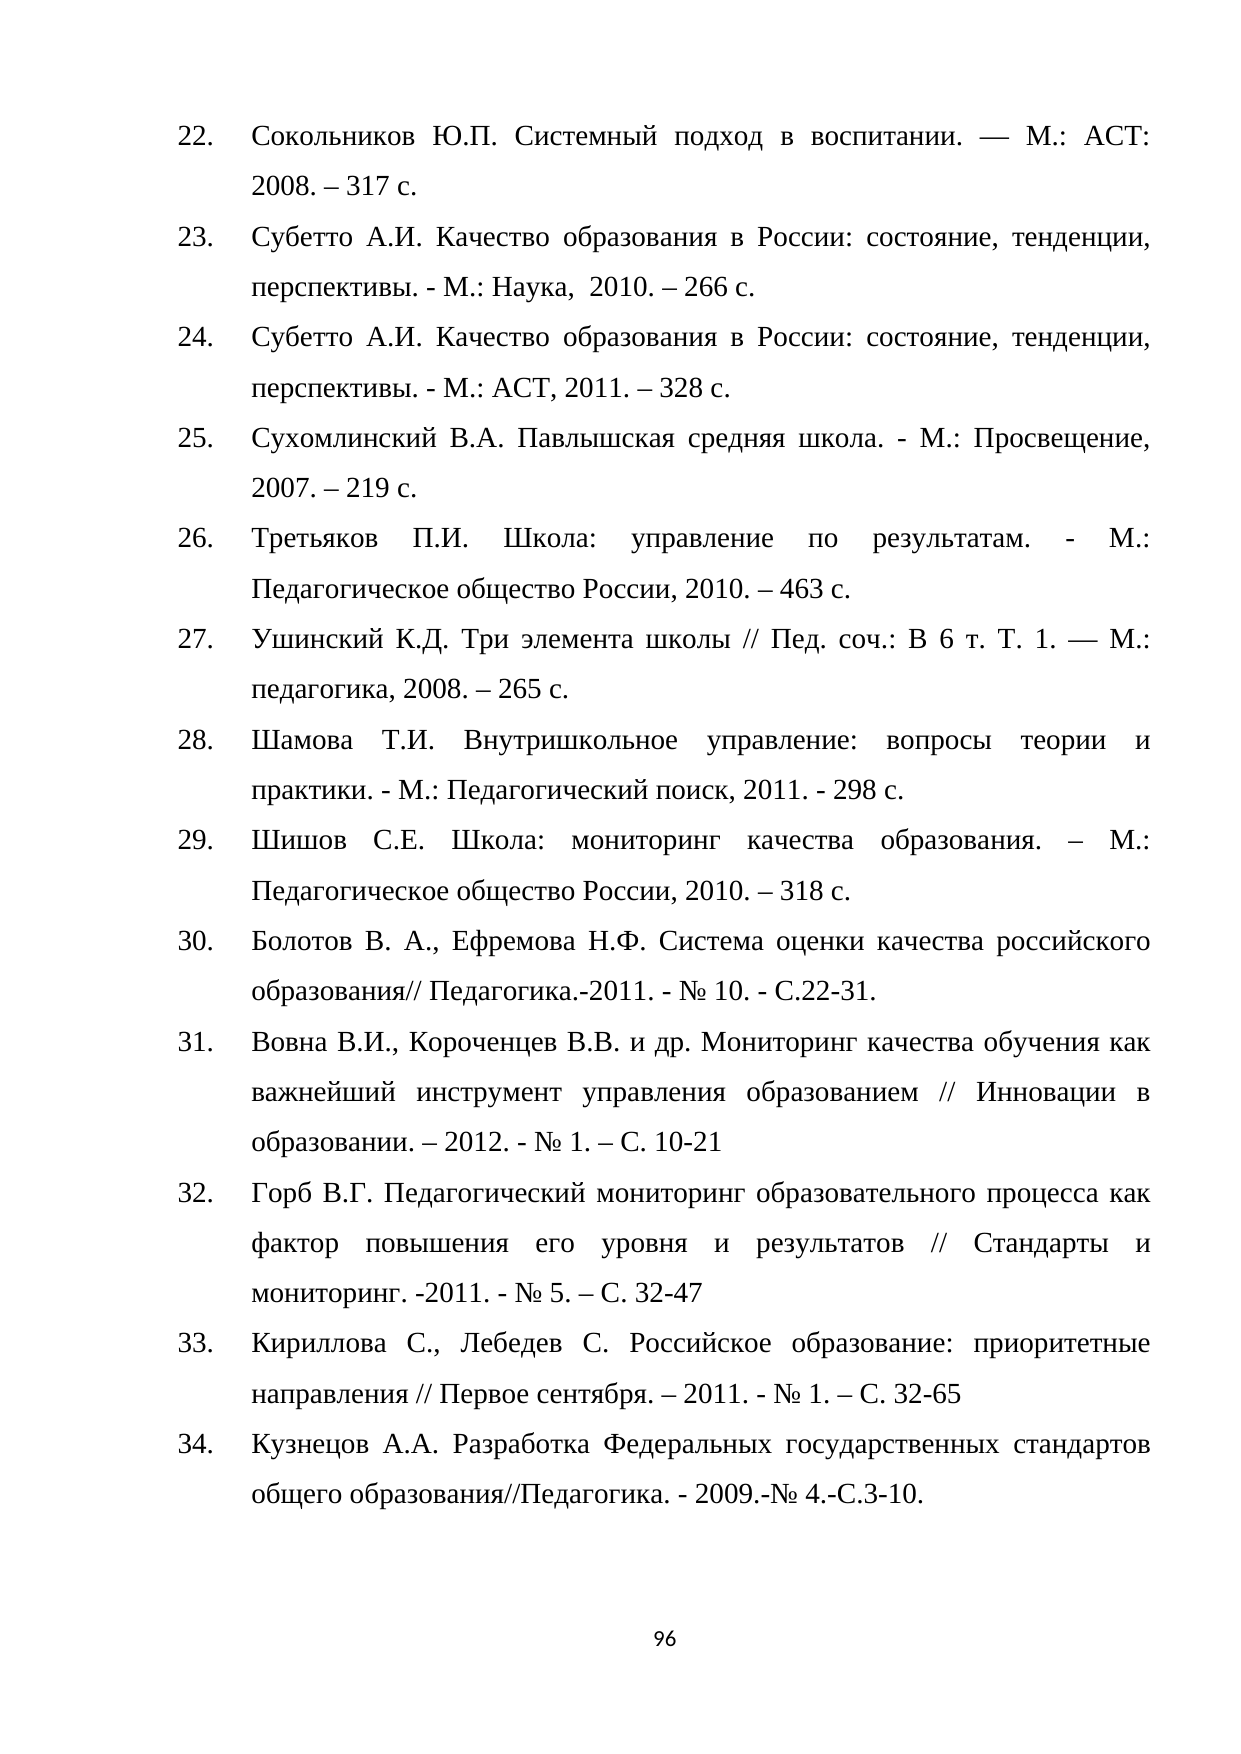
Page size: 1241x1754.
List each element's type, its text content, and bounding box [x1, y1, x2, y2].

list Сухомлинский В.А. Павлышская средняя школа. - М.: Просвещение, 2007. – 219 с. [177, 420, 1152, 504]
list Кириллова С., Лебедев С. Российское образование: приоритетные направления // Первое сентября. – 2011. - № 1. – С. 32-65 [177, 1326, 1152, 1409]
list Кузнецов А.А. Разработка Федеральных государственных стандартов общего образования//Педагогика. - 2009.-№ 4.-С.3-10. [177, 1426, 1152, 1510]
list Сокольников Ю.П. Системный подход в воспитании. — М.: АСТ: 2008. – 317 с. [177, 118, 1152, 202]
list Ушинский К.Д. Три элемента школы // Пед. соч.: В 6 т. Т. 1. — М.: педагогика, 2008. – 265 с. [177, 621, 1152, 705]
list Болотов В. А., Ефремова Н.Ф. Система оценки качества российского образования// Педагогика.-2011. - № 10. - С.22-31. [177, 923, 1152, 1007]
list Шишов С.Е. Школа: мониторинг качества образования. – М.: Педагогическое общество России, 2010. – 318 с. [177, 822, 1152, 906]
list Вовна В.И., Короченцев В.В. и др. Мониторинг качества обучения как важнейший инструмент управления образованием // Инновации в образовании. – 2012. - № 1. – С. 10-21 [177, 1024, 1152, 1158]
list Субетто А.И. Качество образования в России: состояние, тенденции, перспективы. - М.: АСТ, 2011. – 328 с. [177, 319, 1152, 403]
list Горб В.Г. Педагогический мониторинг образовательного процесса как фактор повышения его уровня и результатов // Стандарты и мониторинг. -2011. - № 5. – С. 32-47 [177, 1175, 1152, 1309]
list Субетто А.И. Качество образования в России: состояние, тенденции, перспективы. - М.: Наука, 2010. – 266 с. [177, 219, 1152, 303]
list Шамова Т.И. Внутришкольное управление: вопросы теории и практики. - М.: Педагогический поиск, 2011. - 298 с. [177, 722, 1152, 806]
list Третьяков П.И. Школа: управление по результатам. - М.: Педагогическое общество России, 2010. – 463 с. [177, 521, 1152, 604]
